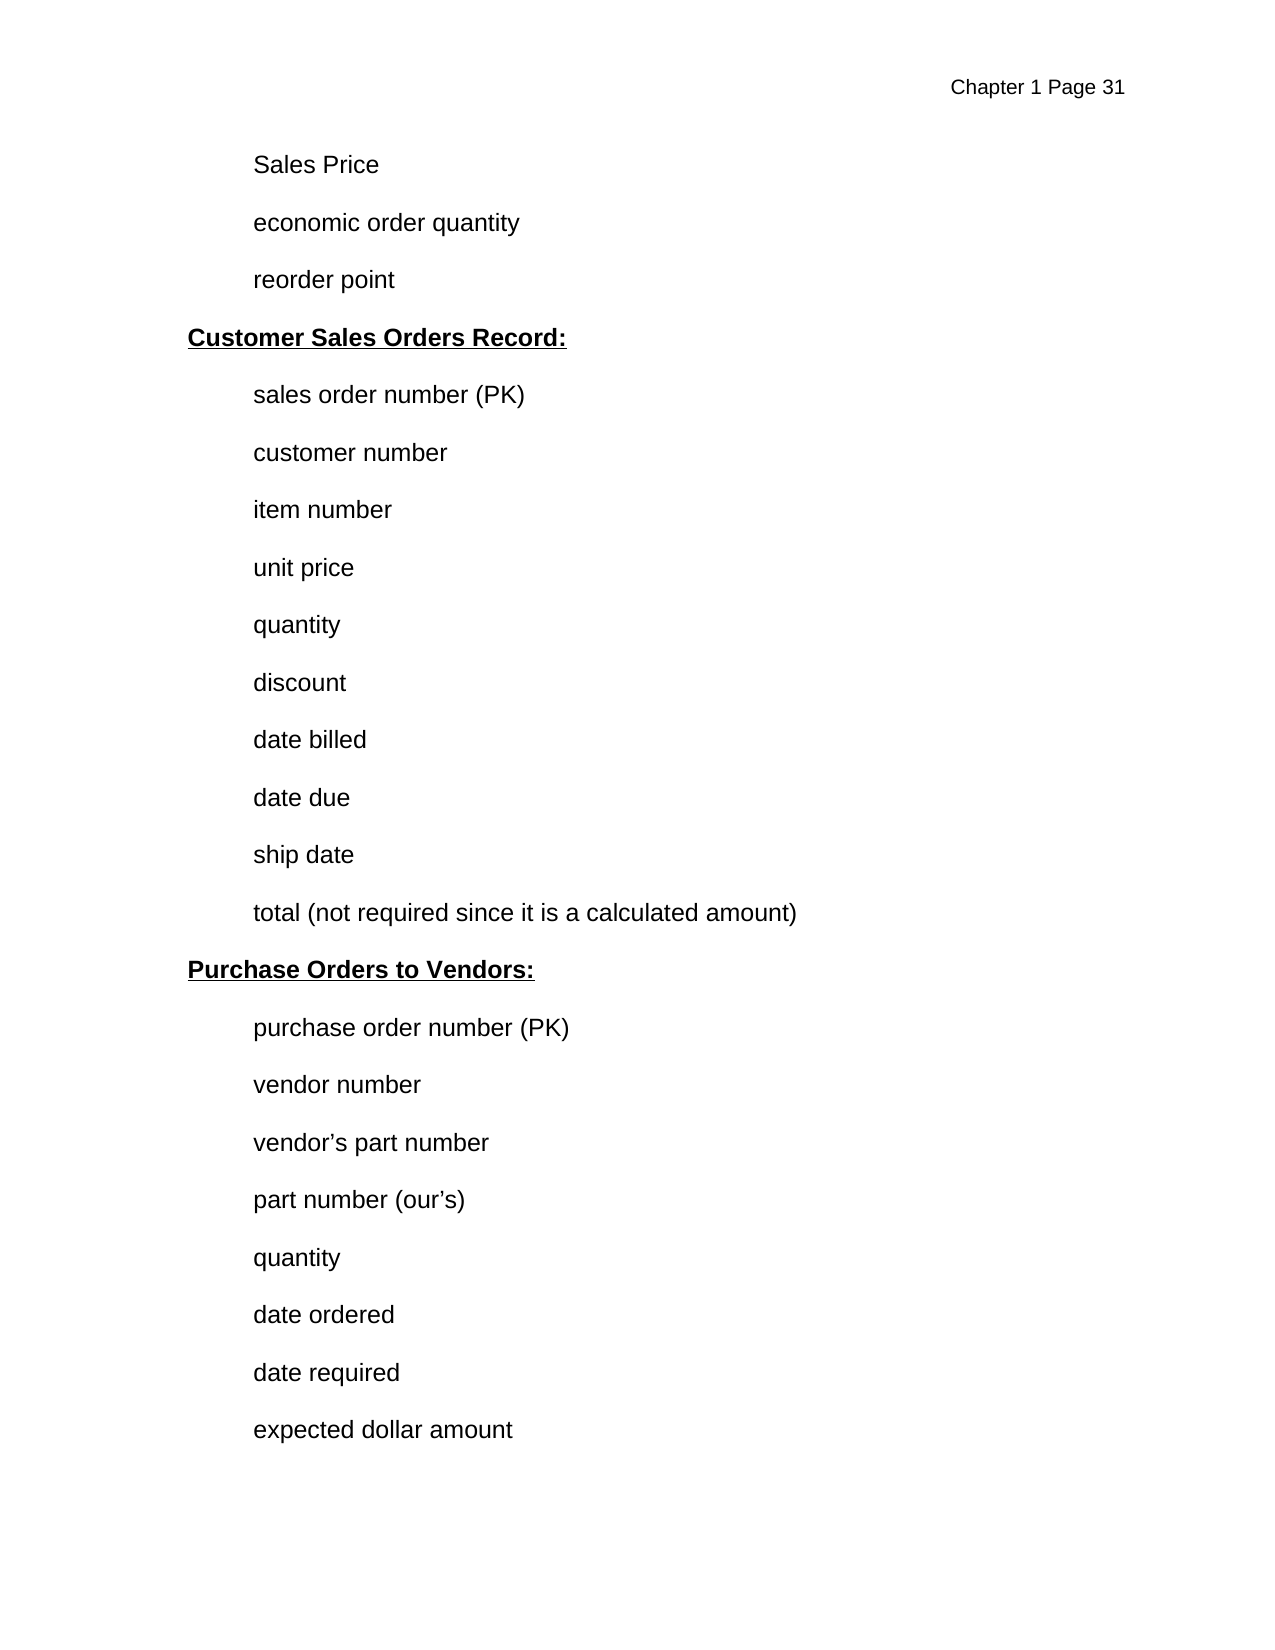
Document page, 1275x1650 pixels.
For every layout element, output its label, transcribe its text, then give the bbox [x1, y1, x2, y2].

list reorder point [253, 265, 1125, 294]
list date billed [253, 725, 1125, 754]
list quantity [253, 1242, 1125, 1271]
list discount [253, 667, 1125, 696]
list vendor number [253, 1070, 1125, 1099]
list economic order quantity [253, 207, 1125, 236]
list quantity [253, 610, 1125, 639]
list date due [253, 782, 1125, 811]
list Sales Price [253, 150, 1125, 179]
list unit price [253, 552, 1125, 581]
list sales order number (PK) [253, 380, 1125, 409]
list ship date [253, 840, 1125, 869]
text Customer Sales Orders Record: [187, 322, 1125, 351]
list item number [253, 495, 1125, 524]
list date required [253, 1357, 1125, 1386]
text Purchase Orders to Vendors: [187, 955, 1125, 984]
list date ordered [253, 1300, 1125, 1329]
list purchase order number (PK) [253, 1012, 1125, 1041]
list total (not required since it is a calculated amount) [253, 897, 1125, 926]
list part number (our’s) [253, 1185, 1125, 1214]
list expected dollar amount [253, 1415, 1125, 1444]
list customer number [253, 437, 1125, 466]
list vendor’s part number [253, 1127, 1125, 1156]
